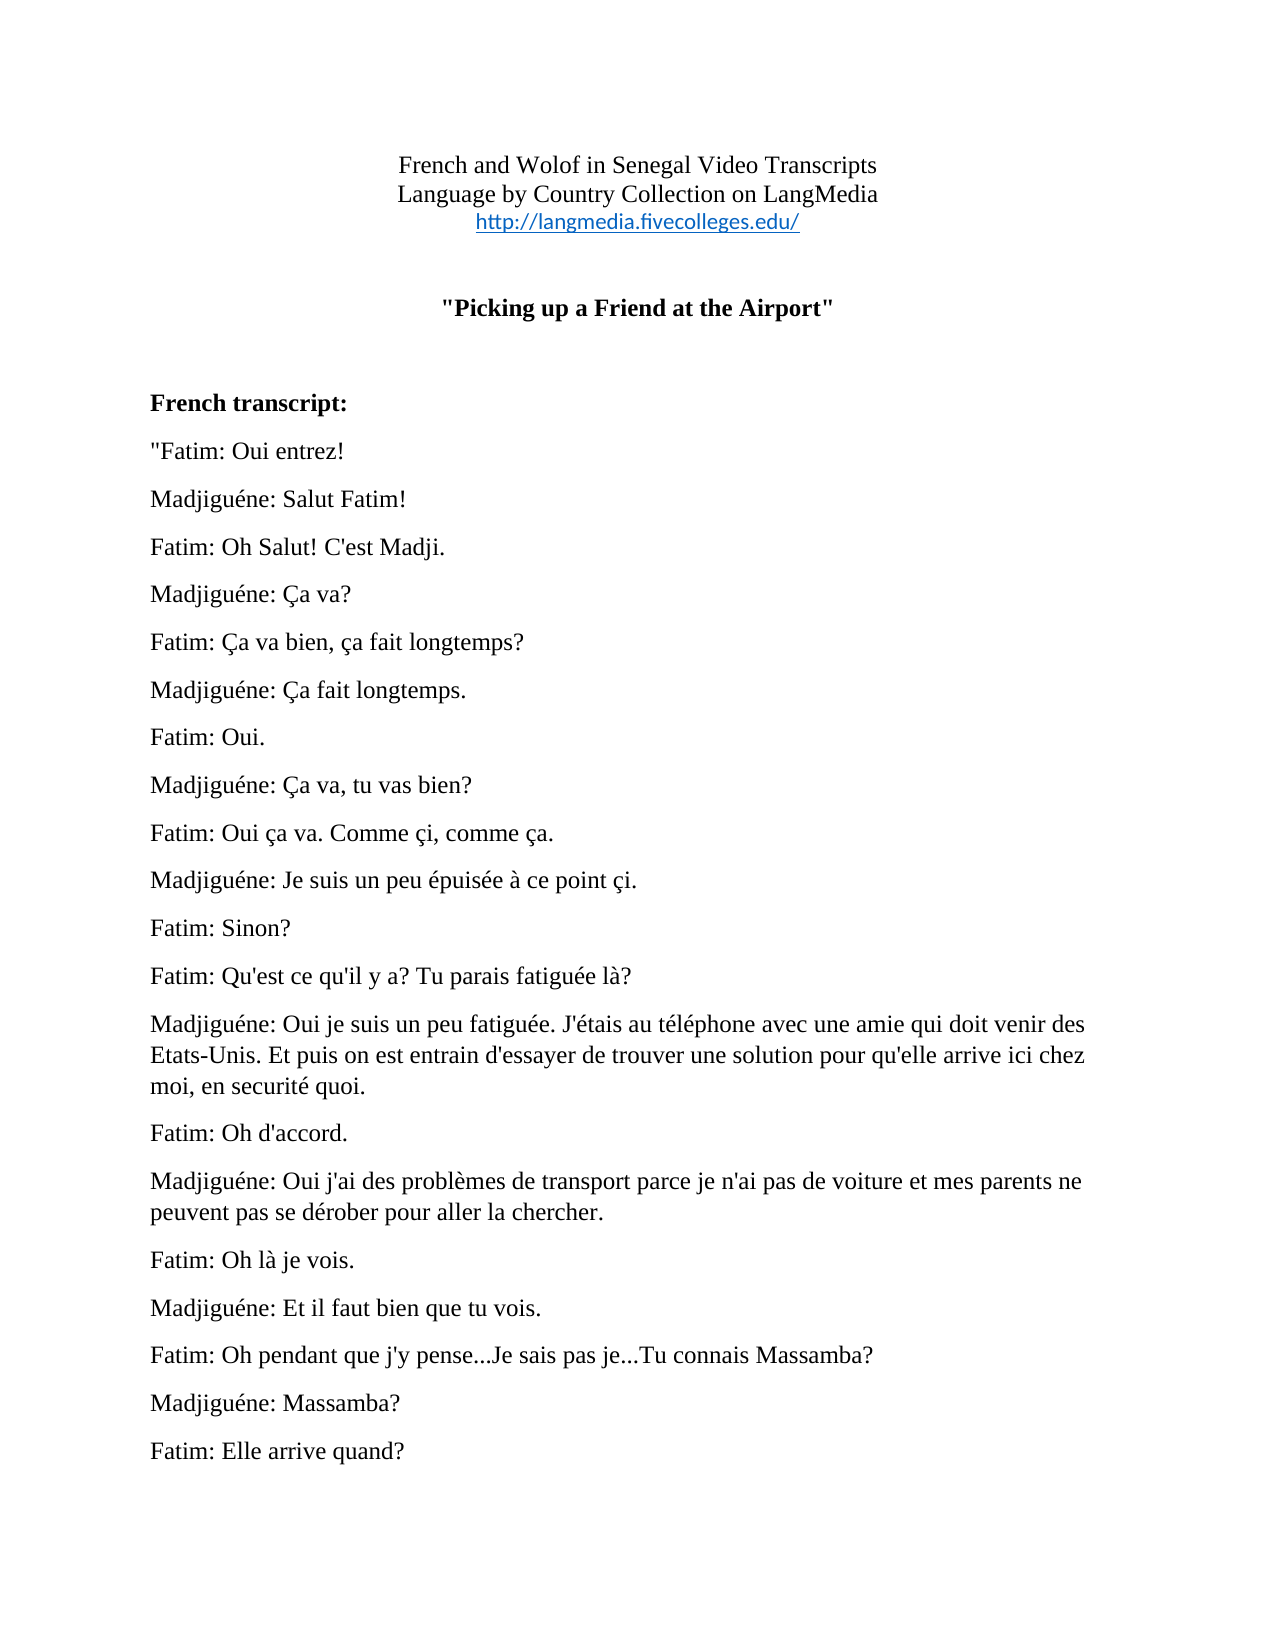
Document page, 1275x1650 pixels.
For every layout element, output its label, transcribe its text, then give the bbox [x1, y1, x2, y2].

text Madjiguéne: Ça va, tu vas bien? [150, 770, 1125, 799]
text Madjiguéne: Ça va? [150, 579, 1125, 608]
text Fatim: Oh Salut! C'est Madji. [150, 532, 1125, 560]
text Madjiguéne: Massamba? [150, 1388, 1125, 1417]
text Fatim: Oh pendant que j'y pense...Je sais pas je...Tu connais Massamba? [150, 1340, 1125, 1369]
text Fatim: Oh là je vois. [150, 1245, 1125, 1274]
text Fatim: Ça va bien, ça fait longtemps? [150, 627, 1125, 656]
text Madjiguéne: Oui j'ai des problèmes de transport parce je n'ai pas de voiture et mes parents ne peuvent pas se dérober pour aller la chercher. [150, 1166, 1125, 1226]
text http://langmedia.fivecolleges.edu/ [150, 207, 1125, 236]
text "Fatim: Oui entrez! [150, 436, 1125, 465]
title French transcript: [150, 388, 1125, 417]
title "Picking up a Friend at the Airport" [150, 293, 1125, 322]
text Fatim: Oh d'accord. [150, 1118, 1125, 1147]
text Fatim: Elle arrive quand? [150, 1436, 1125, 1464]
text Language by Country Collection on LangMedia [150, 179, 1125, 207]
text Madjiguéne: Et il faut bien que tu vois. [150, 1293, 1125, 1321]
text French and Wolof in Senegal Video Transcripts [150, 150, 1125, 179]
text Madjiguéne: Oui je suis un peu fatiguée. J'étais au téléphone avec une amie qui doit venir des Etats-Unis. Et puis on est entrain d'essayer de trouver une solution pour qu'elle arrive ici chez moi, en securité quoi. [150, 1009, 1125, 1099]
text Fatim: Sinon? [150, 913, 1125, 942]
text Fatim: Qu'est ce qu'il y a? Tu parais fatiguée là? [150, 961, 1125, 990]
text Madjiguéne: Ça fait longtemps. [150, 675, 1125, 703]
text Madjiguéne: Je suis un peu épuisée à ce point çi. [150, 866, 1125, 894]
text Fatim: Oui ça va. Comme çi, comme ça. [150, 818, 1125, 847]
text Madjiguéne: Salut Fatim! [150, 484, 1125, 513]
text Fatim: Oui. [150, 722, 1125, 751]
